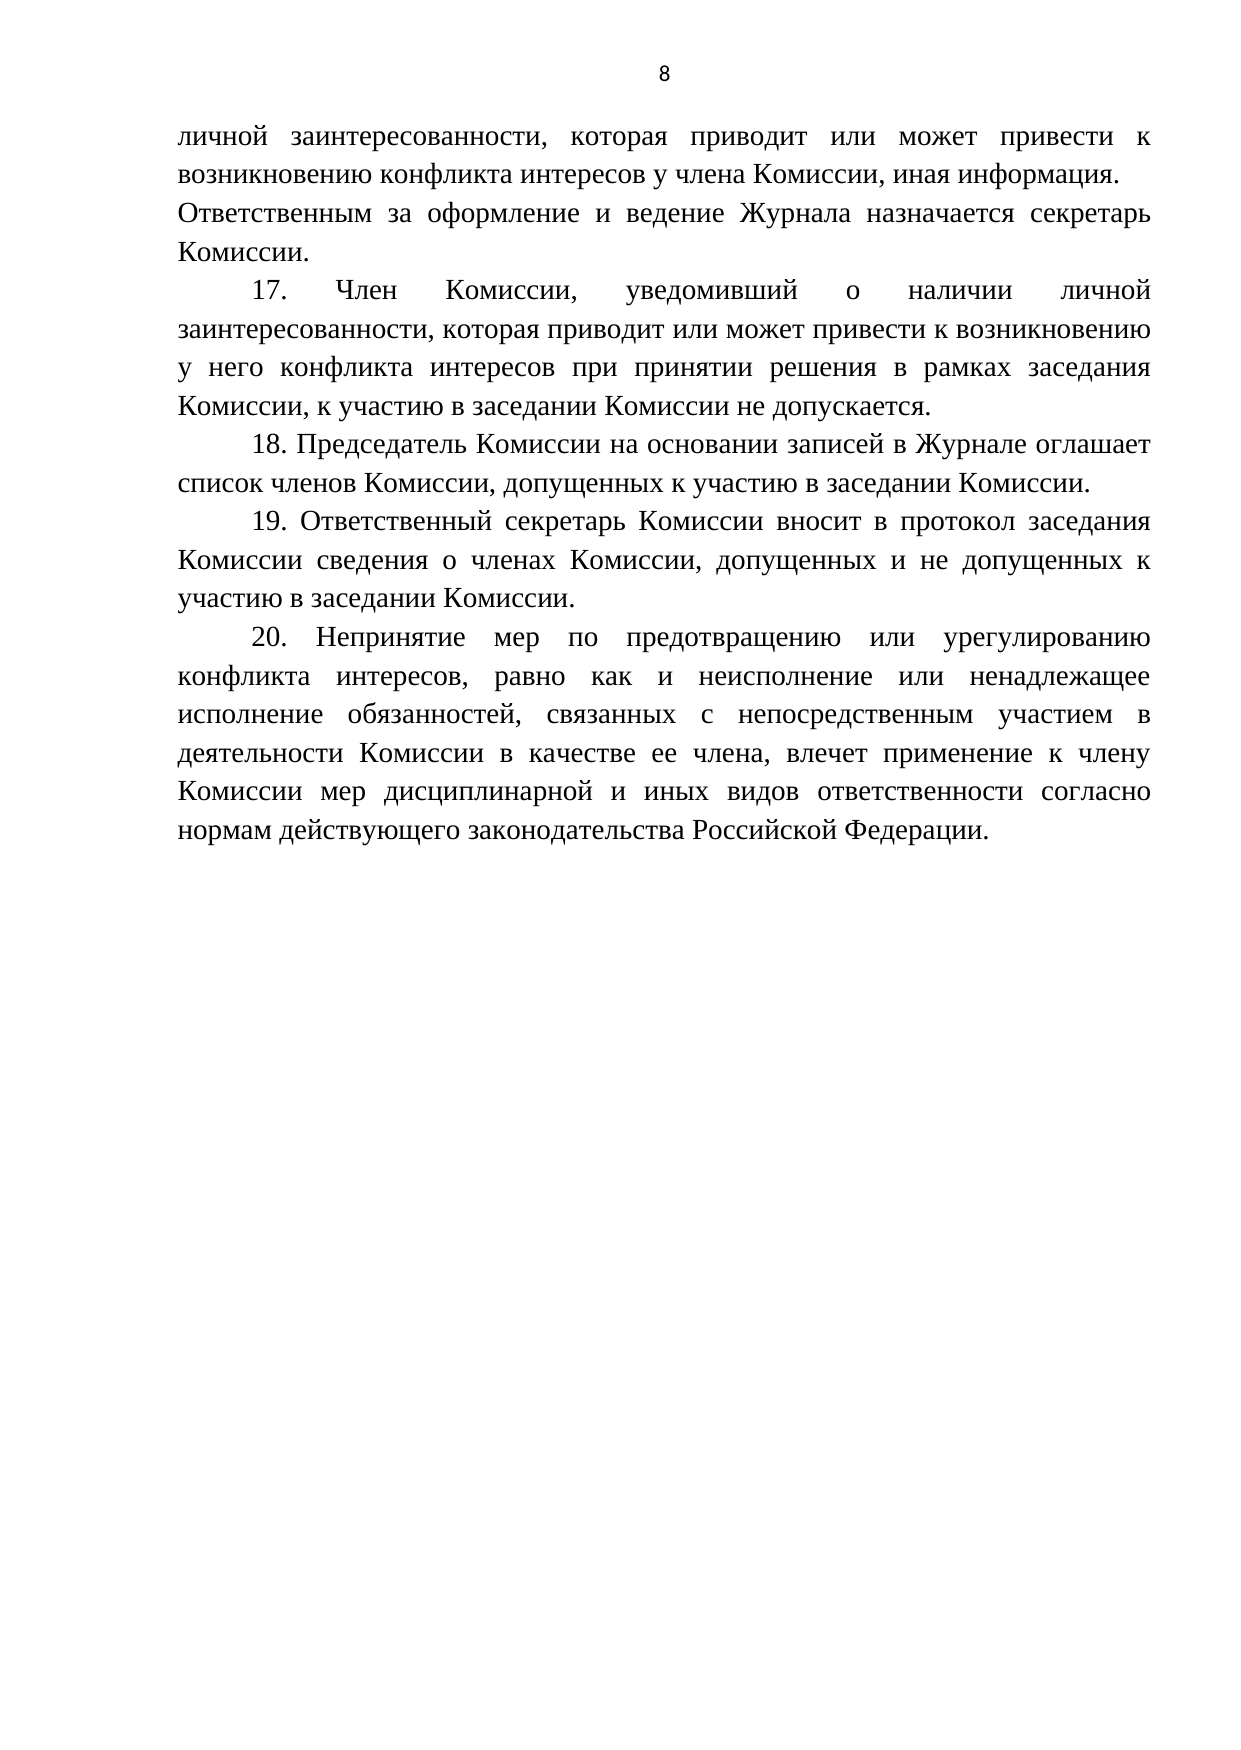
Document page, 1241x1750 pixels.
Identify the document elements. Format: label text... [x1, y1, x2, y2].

text 19. Ответственный секретарь Комиссии вносит в протокол заседания Комиссии сведения о членах Комиссии, допущенных и не допущенных к участию в заседании Комиссии. [177, 503, 1152, 614]
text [177, 118, 1152, 190]
text Ответственным за оформление и ведение Журнала назначается секретарь Комиссии. [177, 195, 1152, 267]
text 20. Непринятие мер по предотвращению или урегулированию конфликта интересов, равно как и неисполнение или ненадлежащее исполнение обязанностей, связанных с непосредственным участием в деятельности Комиссии в качестве ее члена, влечет применение к члену Комиссии мер дисциплинарной и иных видов ответственности согласно нормам действующего законодательства Российской Федерации. [177, 619, 1152, 845]
text 17. Член Комиссии, уведомивший о наличии личной заинтересованности, которая приводит или может привести к возникновению у него конфликта интересов при принятии решения в рамках заседания Комиссии, к участию в заседании Комиссии не допускается. [177, 272, 1152, 421]
text 18. Председатель Комиссии на основании записей в Журнале оглашает список членов Комиссии, допущенных к участию в заседании Комиссии. [177, 426, 1152, 498]
